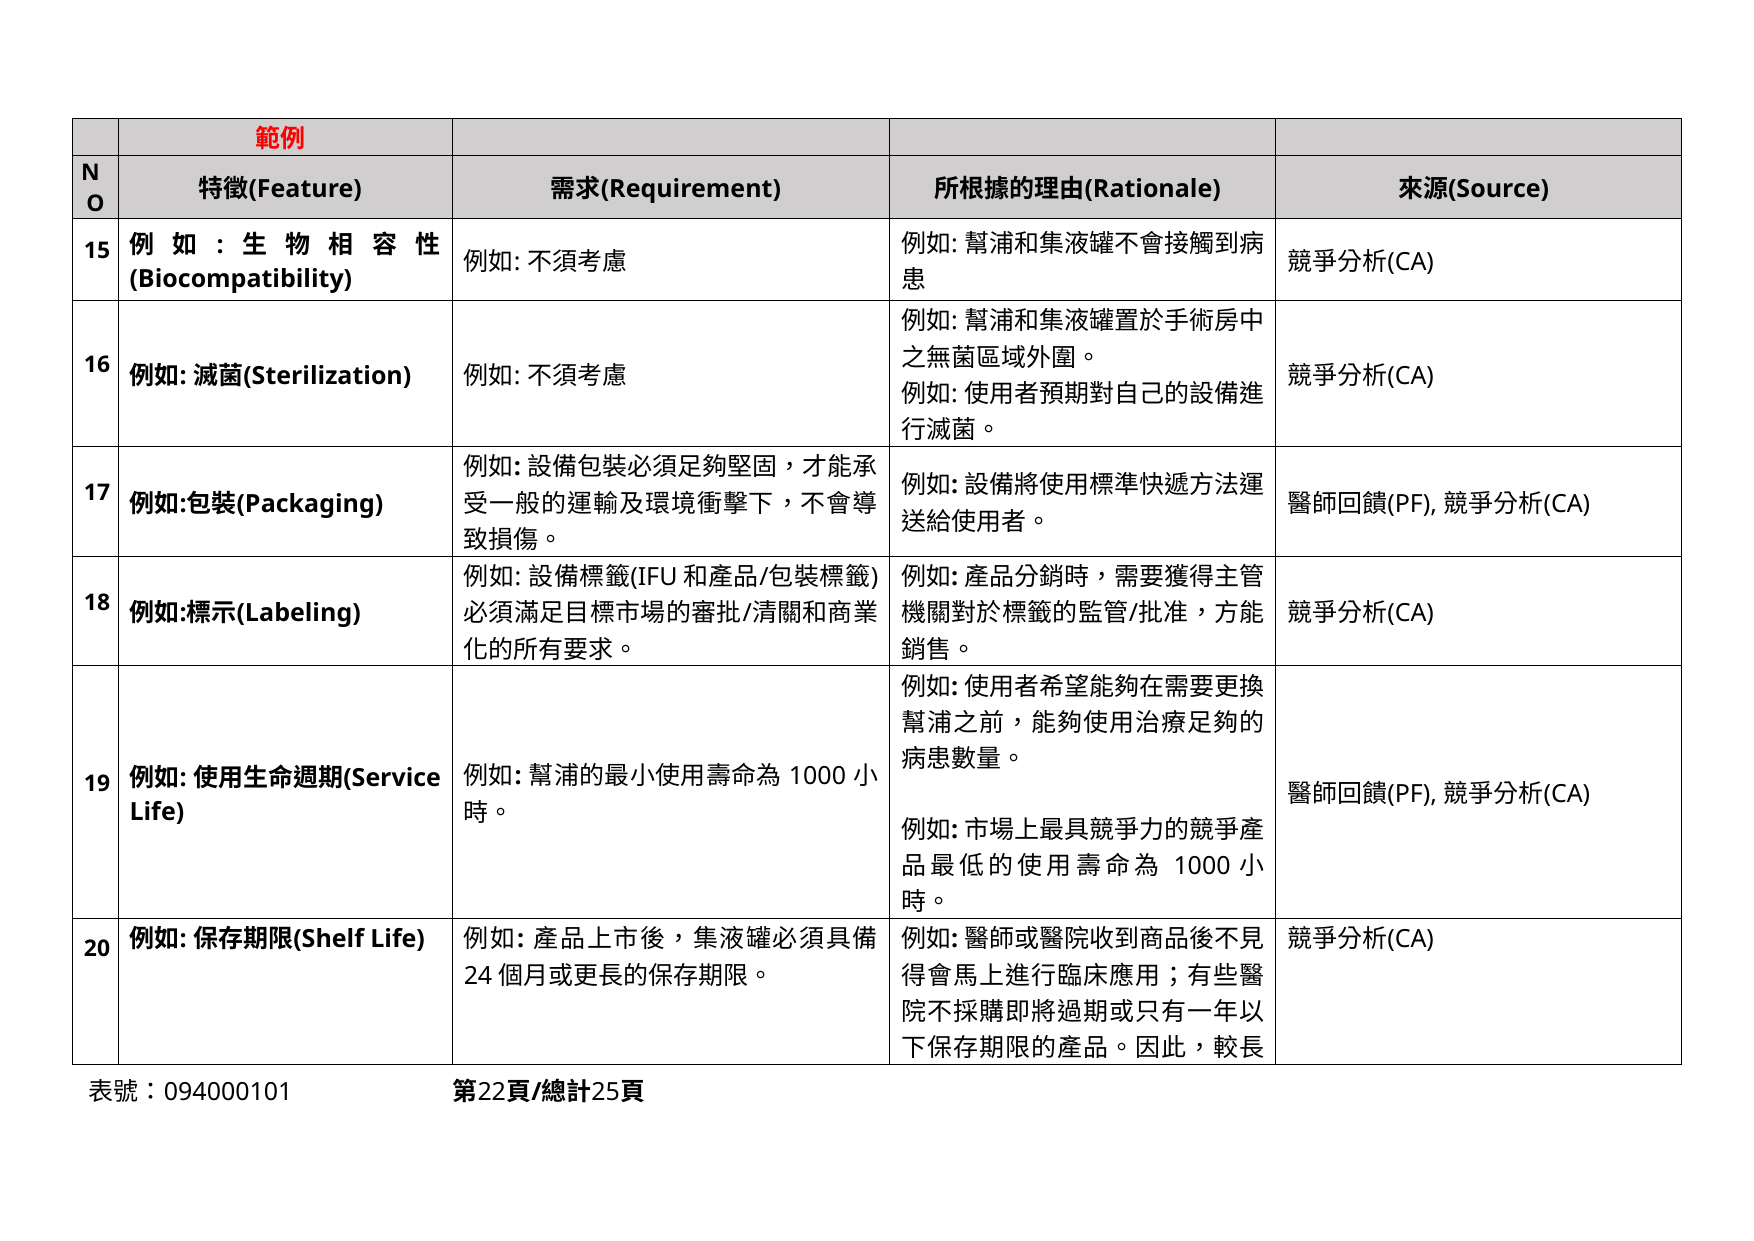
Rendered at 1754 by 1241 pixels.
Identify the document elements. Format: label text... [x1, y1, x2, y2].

table_cell 例如: 幫浦的最小使用壽命為 1000 小時。 [453, 666, 889, 918]
table_header [73, 119, 118, 155]
table_cell 例如:生物相容性(Biocompatibility) [119, 219, 452, 300]
table_cell 所根據的理由(Rationale) [890, 156, 1275, 218]
table_cell 例如: 產品上市後，集液罐必須具備24 個月或更長的保存期限。 [453, 919, 889, 1064]
table_cell 例如: 保存期限(Shelf Life) [119, 919, 452, 1064]
table_header [1276, 119, 1681, 155]
table_cell [73, 219, 118, 300]
table_header 範例 [119, 119, 452, 155]
table_cell 醫師回饋(PF), 競爭分析(CA) [1276, 447, 1681, 556]
table_cell 例如: 設備標籤(IFU和產品/包裝標籤)必須滿足目標市場的審批/清關和商業化的所有要求。 [453, 557, 889, 665]
table_cell [73, 666, 118, 918]
table_cell 來源(Source) [1276, 156, 1681, 218]
table_cell 醫師回饋(PF), 競爭分析(CA) [1276, 666, 1681, 918]
table_cell 競爭分析(CA) [1276, 301, 1681, 446]
table_cell 例如:包裝(Packaging) [119, 447, 452, 556]
table_cell 競爭分析(CA) [1276, 219, 1681, 300]
table_cell 例如: 設備將使用標準快遞方法運送給使用者。 [890, 447, 1275, 556]
table_cell [73, 447, 118, 556]
table_cell [73, 919, 118, 1064]
table_cell 競爭分析(CA) [1276, 557, 1681, 665]
table_header [453, 119, 889, 155]
table_cell [73, 557, 118, 665]
table_cell 例如: 幫浦和集液罐置於手術房中之無菌區域外圍。 例如: 使用者預期對自己的設備進行滅菌。 [890, 301, 1275, 446]
table_cell 例如: 使用生命週期(Service Life) [119, 666, 452, 918]
table_cell 例如: 產品分銷時，需要獲得主管機關對於標籤的監管/批准，方能銷售。 [890, 557, 1275, 665]
table_cell 例如: 使用者希望能夠在需要更換幫浦之前，能夠使用治療足夠的病患數量。 例如: 市場上最具競爭力的競爭產品最低的使用壽命為 1000小時。 [890, 666, 1275, 918]
table_cell 競爭分析(CA) [1276, 919, 1681, 1064]
table_cell 例如:標示(Labeling) [119, 557, 452, 665]
table_cell 例如: 不須考慮 [453, 301, 889, 446]
table_cell 例如: 滅菌(Sterilization) [119, 301, 452, 446]
table_cell [73, 301, 118, 446]
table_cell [890, 919, 1275, 1064]
table_header [890, 119, 1275, 155]
table_cell 例如: 不須考慮 [453, 219, 889, 300]
table_cell 例如: 設備包裝必須足夠堅固，才能承受一般的運輸及環境衝擊下，不會導致損傷。 [453, 447, 889, 556]
table_cell 需求(Requirement) [453, 156, 889, 218]
table_cell 特徵(Feature) [119, 156, 452, 218]
table_cell 例如: 幫浦和集液罐不會接觸到病患 [890, 219, 1275, 300]
